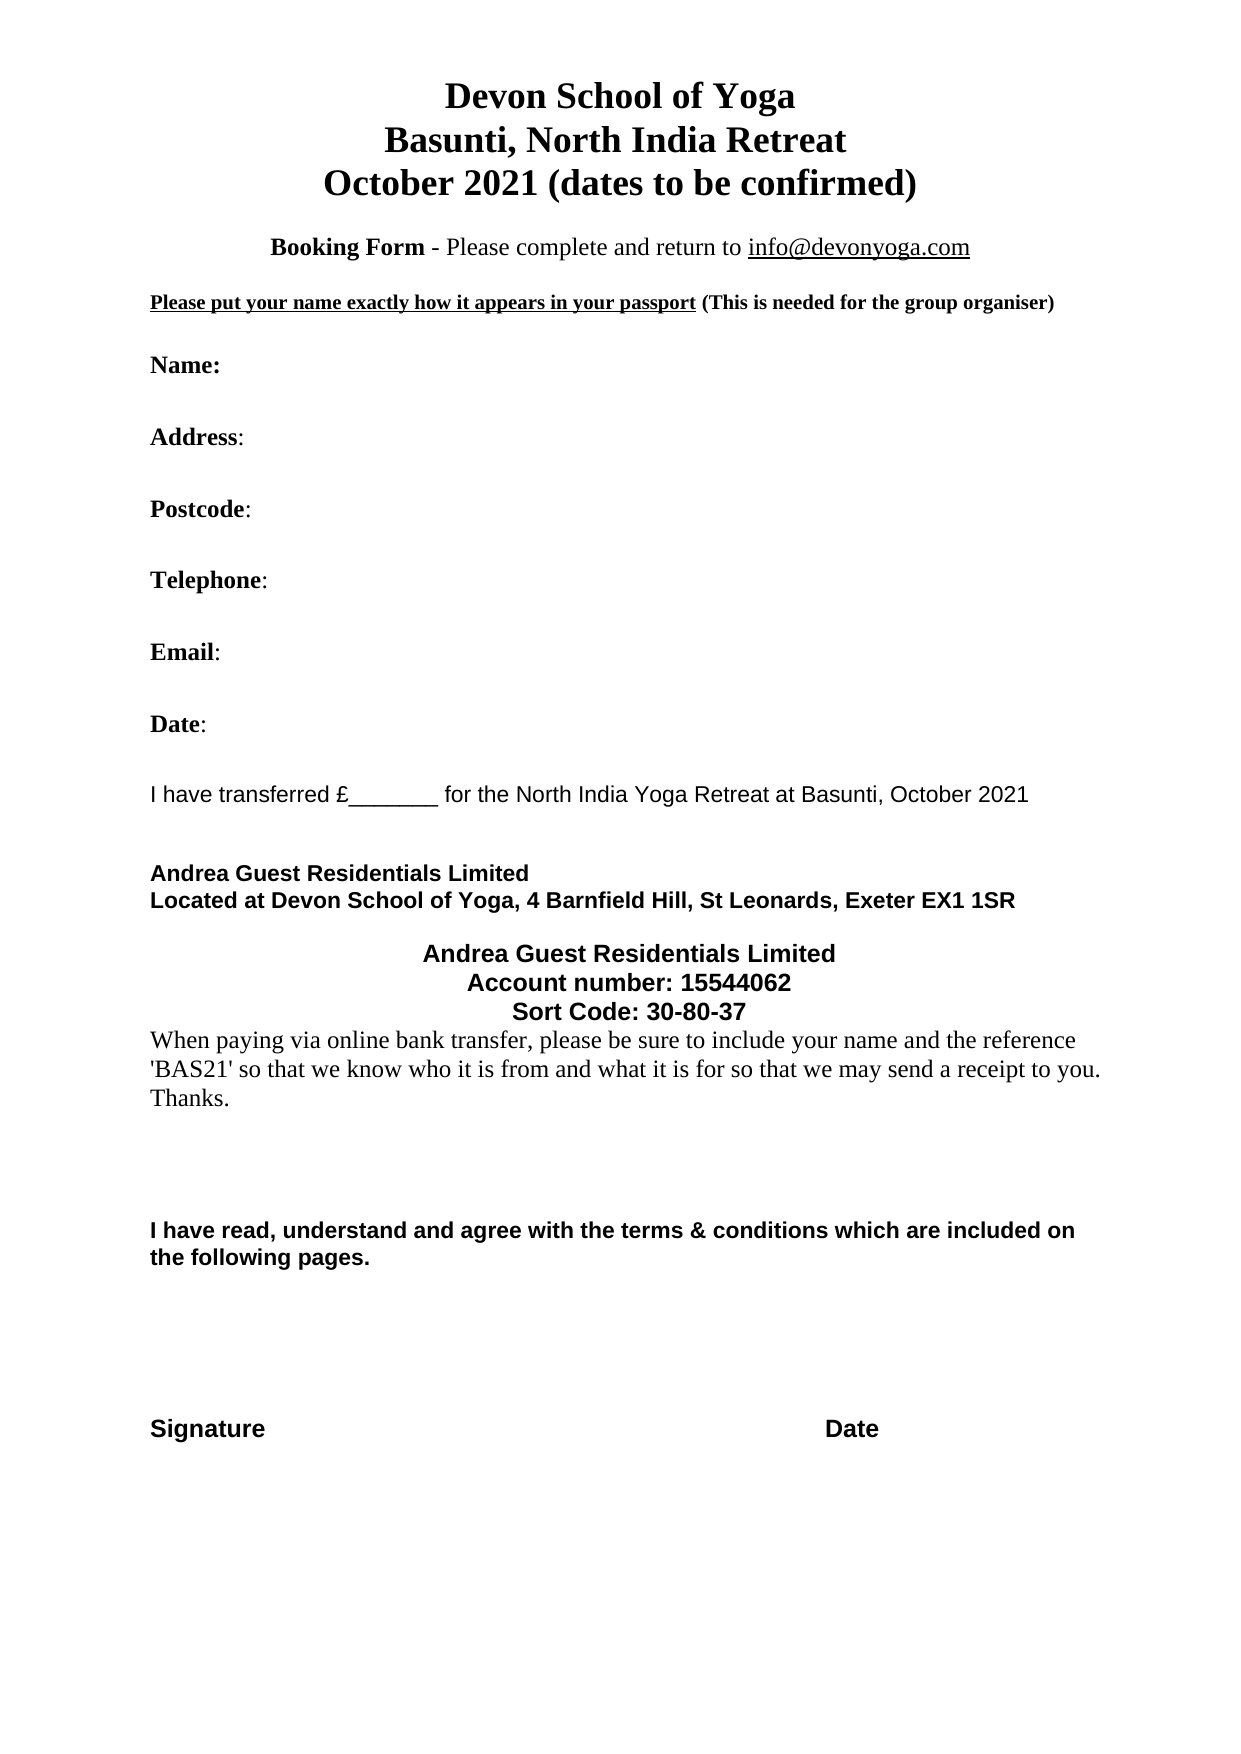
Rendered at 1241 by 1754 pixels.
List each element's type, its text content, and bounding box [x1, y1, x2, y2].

text Andrea Guest Residentials Limited Account number: 15544062 Sort Code: 30-80-37 [150, 939, 1108, 1026]
text Booking Form - Please complete and return to info@devonyoga.com [150, 232, 1090, 261]
text Signature Date [150, 1414, 1090, 1442]
text Please put your name exactly how it appears in your passport (This is needed for the group organiser) [150, 290, 1090, 314]
text Email: [150, 637, 1090, 666]
text I have read, understand and agree with the terms & conditions which are included on the following pages. [150, 1217, 1090, 1270]
text Telephone: [150, 566, 1090, 594]
text Andrea Guest Residentials Limited Located at Devon School of Yoga, 4 Barnfield Hill, St Leonards, Exeter EX1 1SR [150, 860, 1108, 913]
text Date: [150, 709, 1090, 738]
text Devon School of Yoga Basunti, North India Retreat October 2021 (dates to be confirmed) [150, 74, 1090, 203]
text When paying via online bank transfer, please be sure to include your name and the reference 'BAS21' so that we know who it is from and what it is for so that we may send a receipt to you. Thanks. [150, 1026, 1108, 1112]
text Name: [150, 350, 1090, 379]
text Address: [150, 422, 1090, 451]
text Postcode: [150, 494, 1090, 522]
text I have transferred £_______ for the North India Yoga Retreat at Basunti, October 2021 [150, 781, 1108, 808]
